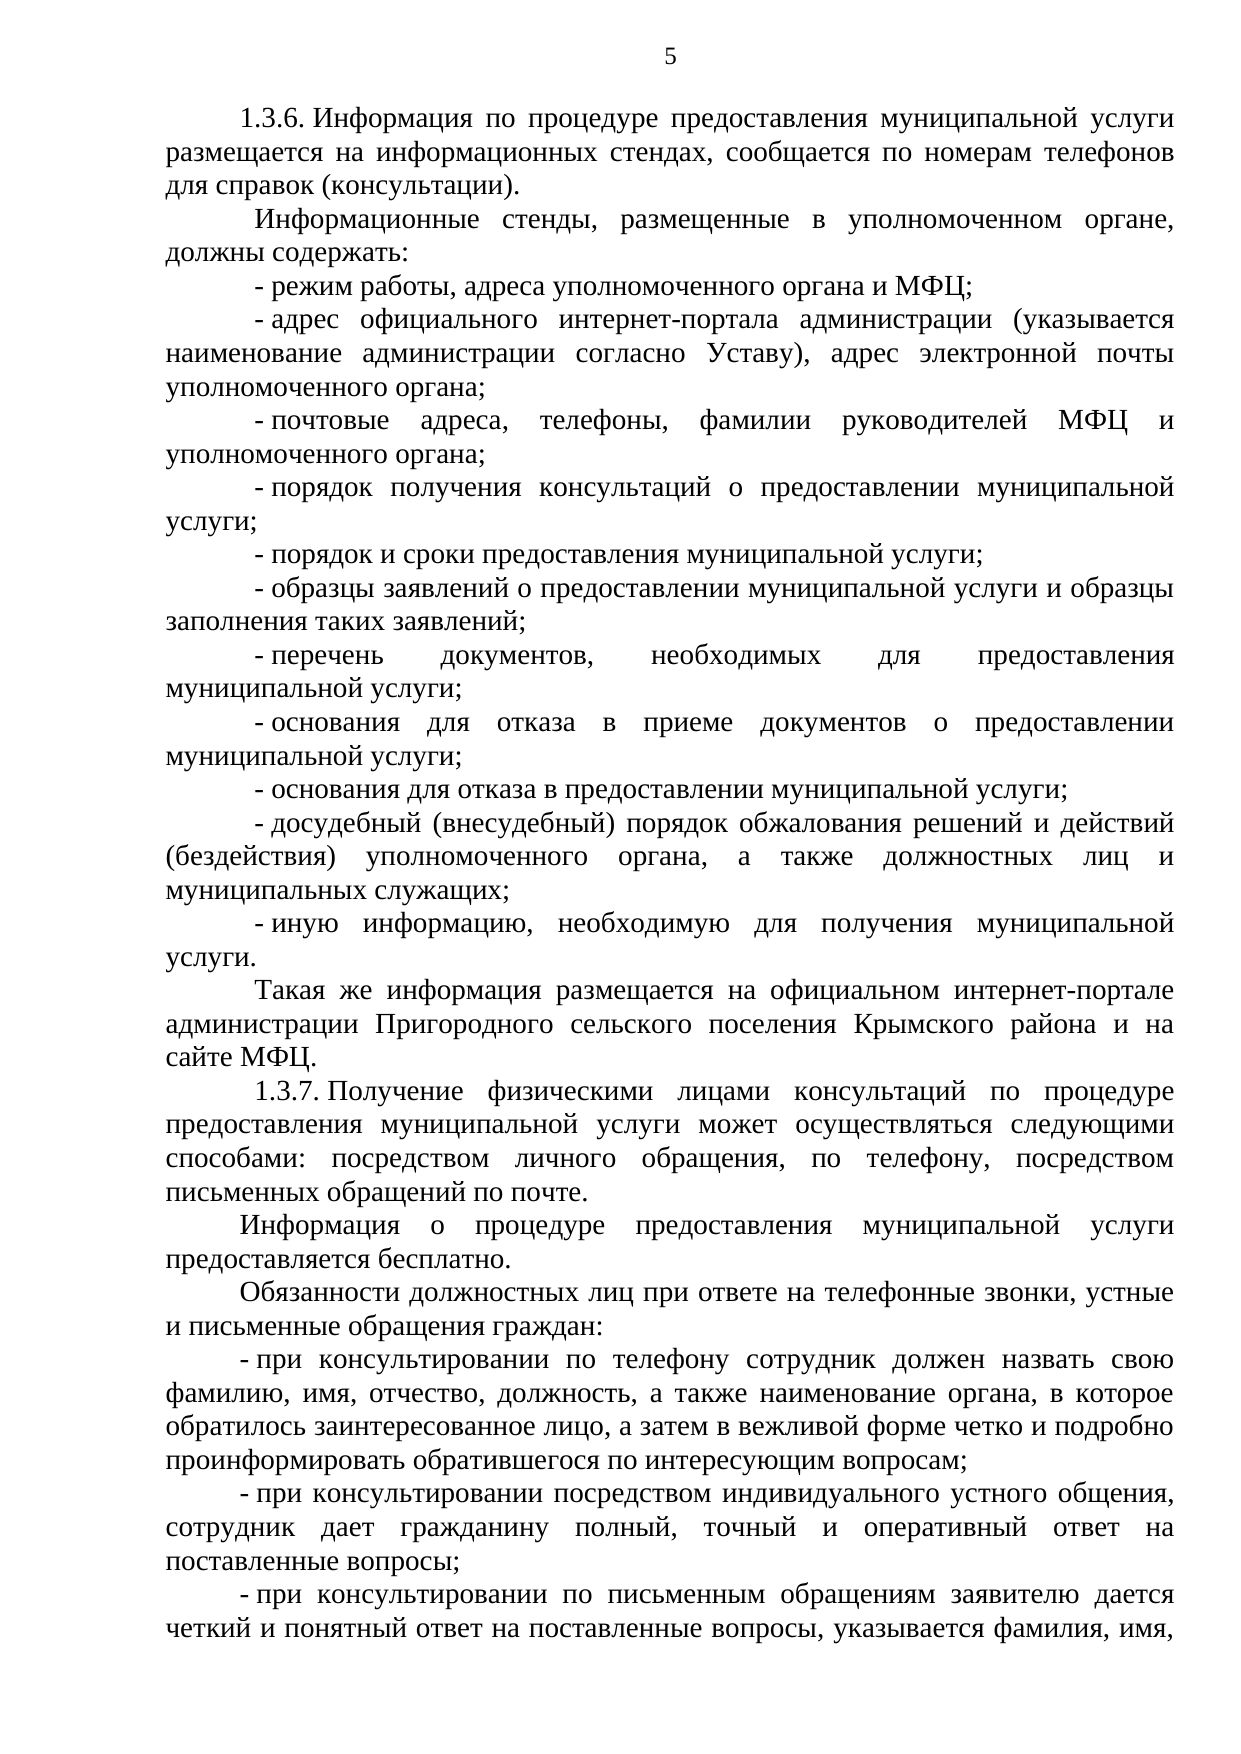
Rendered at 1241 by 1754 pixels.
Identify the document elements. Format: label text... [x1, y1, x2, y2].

text - основания для отказа в предоставлении муниципальной услуги; [165, 771, 1175, 805]
text 1.3.7. Получение физическими лицами консультаций по процедуре предоставления муниципальной услуги может осуществляться следующими способами: посредством личного обращения, по телефону, посредством письменных обращений по почте. [165, 1073, 1175, 1207]
text Обязанности должностных лиц при ответе на телефонные звонки, устные и письменные обращения граждан: [165, 1274, 1175, 1341]
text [165, 1576, 1175, 1643]
text - почтовые адреса, телефоны, фамилии руководителей МФЦ и уполномоченного органа; [165, 402, 1175, 469]
text - порядок и сроки предоставления муниципальной услуги; [165, 536, 1175, 570]
text Информация о процедуре предоставления муниципальной услуги предоставляется бесплатно. [165, 1207, 1175, 1274]
text - иную информацию, необходимую для получения муниципальной услуги. [165, 905, 1175, 972]
text - режим работы, адреса уполномоченного органа и МФЦ; [165, 268, 1175, 302]
text - досудебный (внесудебный) порядок обжалования решений и действий (бездействия) уполномоченного органа, а также должностных лиц и муниципальных служащих; [165, 805, 1175, 905]
text - адрес официального интернет-портала администрации (указывается наименование администрации согласно Уставу), адрес электронной почты уполномоченного органа; [165, 302, 1175, 402]
text 1.3.6. Информация по процедуре предоставления муниципальной услуги размещается на информационных стендах, сообщается по номерам телефонов для справок (консультации). [165, 100, 1175, 201]
text - перечень документов, необходимых для предоставления муниципальной услуги; [165, 637, 1175, 704]
text - порядок получения консультаций о предоставлении муниципальной услуги; [165, 469, 1175, 536]
text Такая же информация размещается на официальном интернет-портале администрации Пригородного сельского поселения Крымского района и на сайте МФЦ. [165, 972, 1175, 1073]
text - при консультировании посредством индивидуального устного общения, сотрудник дает гражданину полный, точный и оперативный ответ на поставленные вопросы; [165, 1476, 1175, 1576]
text - при консультировании по телефону сотрудник должен назвать свою фамилию, имя, отчество, должность, а также наименование органа, в которое обратилось заинтересованное лицо, а затем в вежливой форме четко и подробно проинформировать обратившегося по интересующим вопросам; [165, 1341, 1175, 1476]
text Информационные стенды, размещенные в уполномоченном органе, должны содержать: [165, 201, 1175, 268]
text - основания для отказа в приеме документов о предоставлении муниципальной услуги; [165, 704, 1175, 771]
text - образцы заявлений о предоставлении муниципальной услуги и образцы заполнения таких заявлений; [165, 570, 1175, 637]
